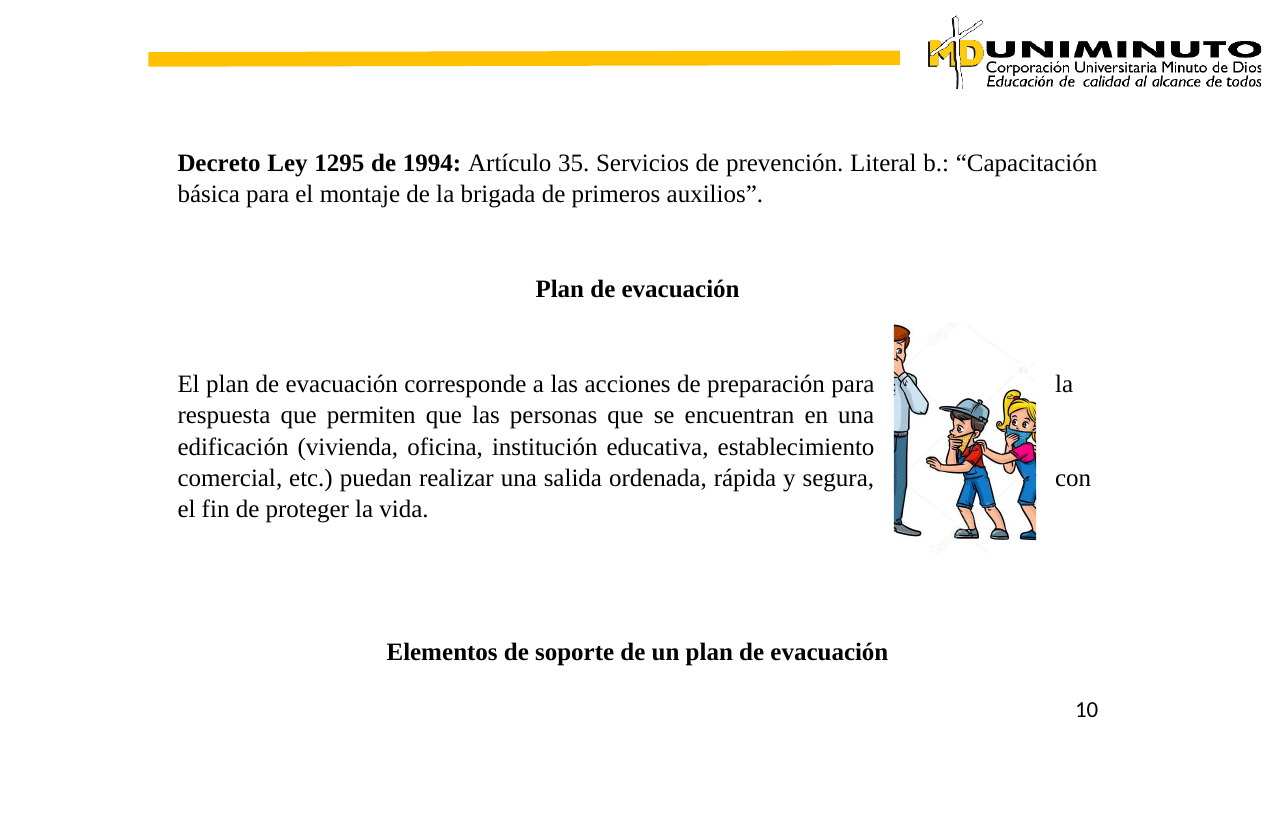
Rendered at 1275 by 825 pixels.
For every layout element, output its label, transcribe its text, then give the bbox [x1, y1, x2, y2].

picture [893, 322, 1037, 553]
picture [928, 15, 1262, 89]
text Decreto Ley 1295 de 1994: Artículo 35. Servicios de prevención. Literal b.: “Capacitación básica para el montaje de la brigada de primeros auxilios”. [177, 148, 1098, 207]
text Plan de evacuación [177, 274, 1098, 303]
text Elementos de soporte de un plan de evacuación [177, 637, 1098, 666]
text El plan de evacuación corresponde a las acciones de preparación para la respuesta que permiten que las personas que se encuentran en una edificación (vivienda, oficina, institución educativa, establecimiento comercial, etc.) puedan realizar una salida ordenada, rápida y segura, con el fin de proteger la vida. [177, 369, 893, 522]
